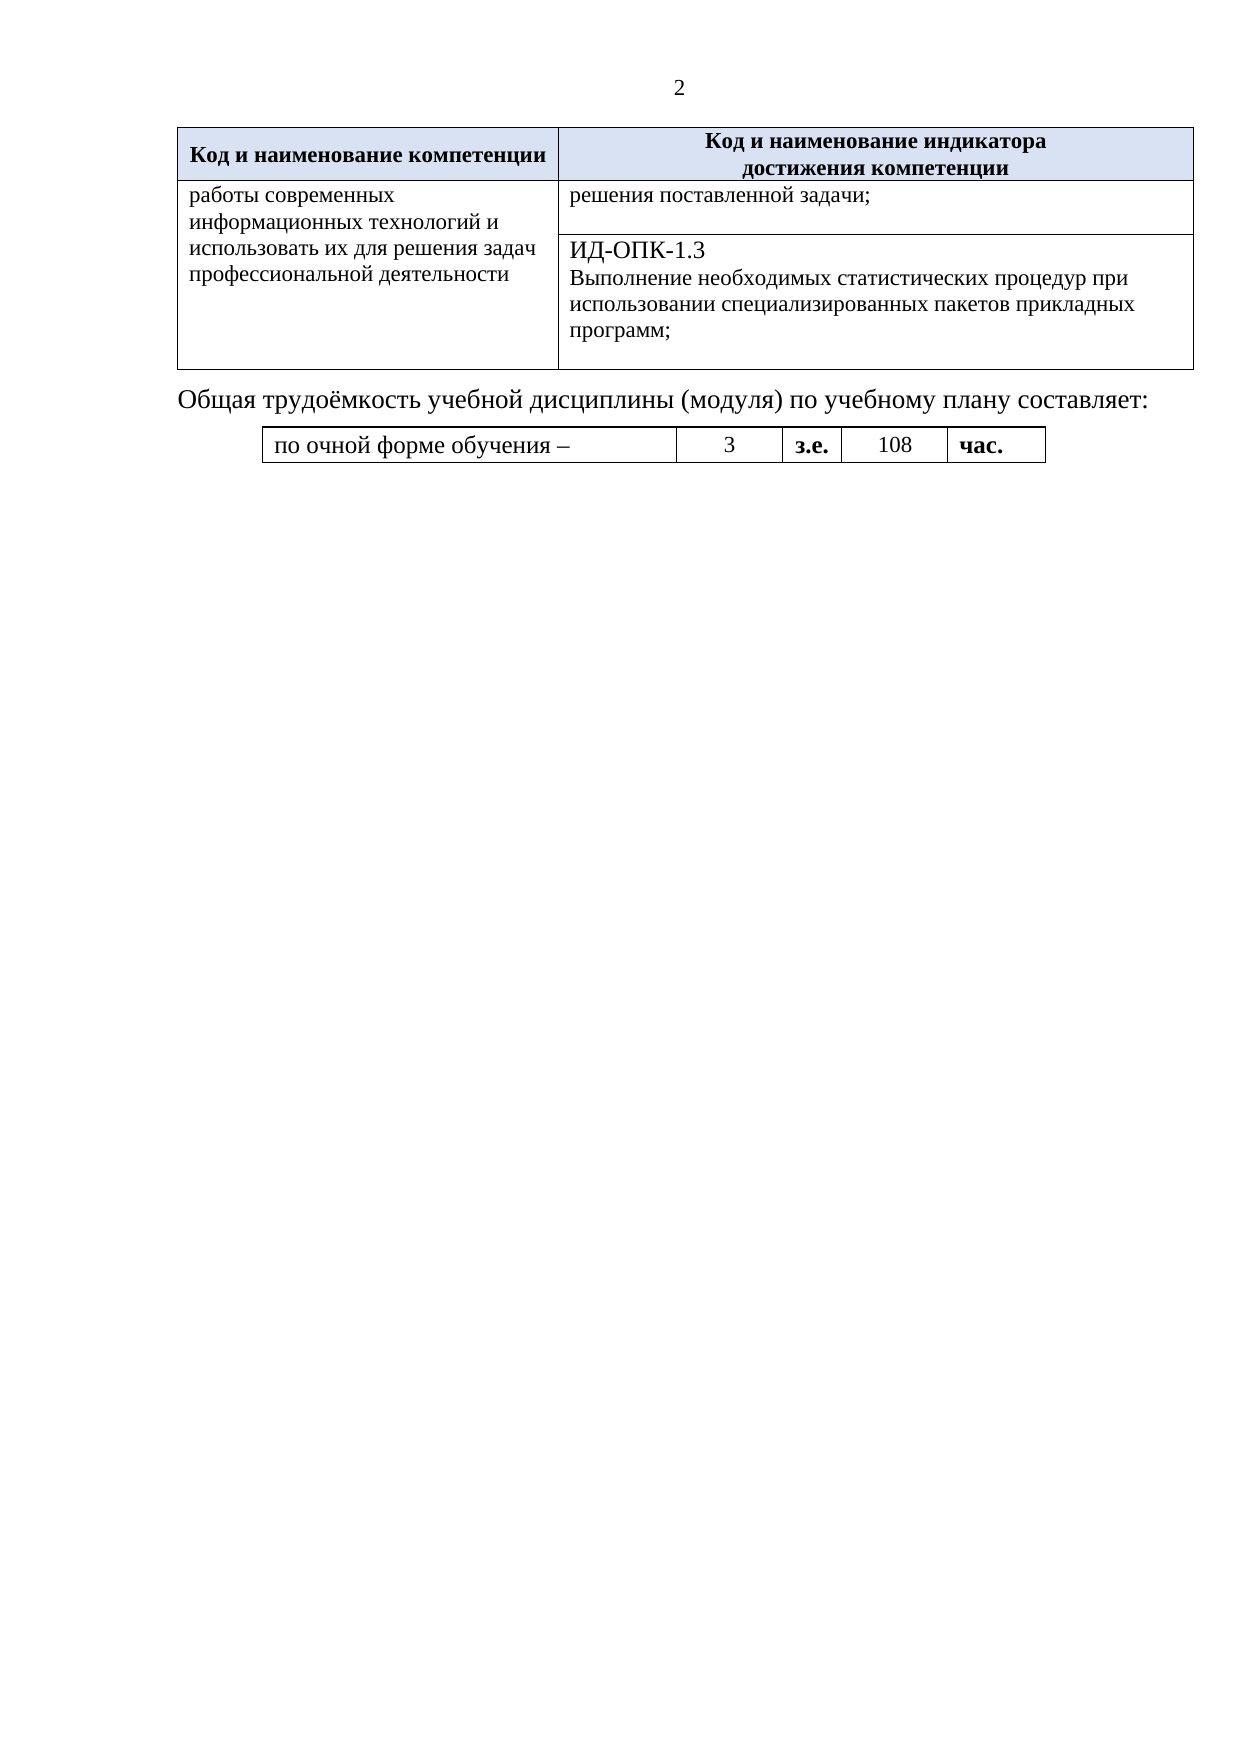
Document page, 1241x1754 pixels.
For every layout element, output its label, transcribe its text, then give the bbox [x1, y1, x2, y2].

table_header з.е. [783, 428, 841, 462]
table_header по очной форме обучения – [263, 428, 676, 462]
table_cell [178, 181, 558, 369]
table_header 108 [842, 428, 947, 462]
table_cell ИД-ОПК-1.3 Выполнение необходимых статистических процедур при использовании специализированных пакетов прикладных программ; [559, 235, 1193, 369]
table_header Код и наименование индикатора достижения компетенции [559, 128, 1193, 180]
subtitle Общая трудоёмкость учебной дисциплины (модуля) по учебному плану составляет: [177, 383, 1181, 414]
table_header 3 [677, 428, 782, 462]
table_header час. [948, 428, 1045, 462]
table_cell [559, 181, 1193, 234]
table_header Код и наименование компетенции [178, 128, 558, 180]
